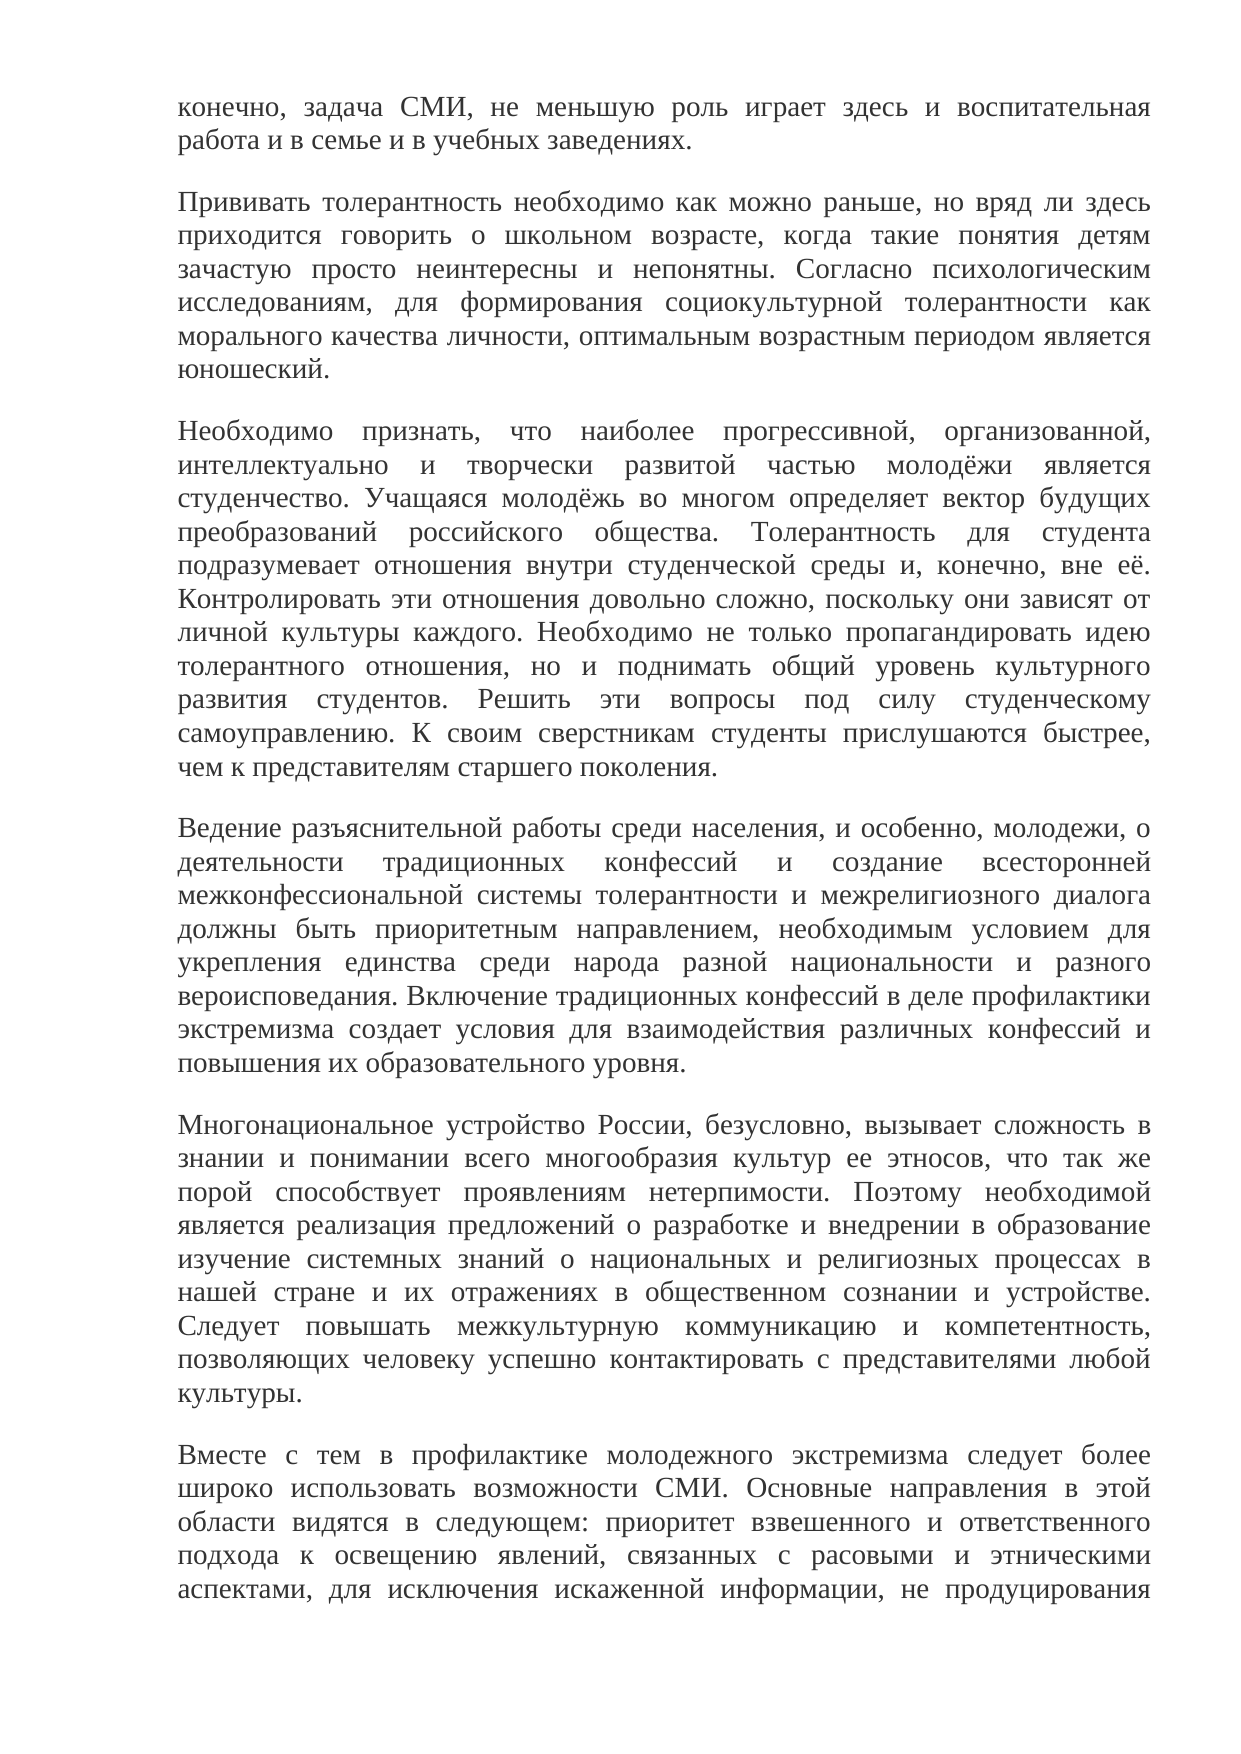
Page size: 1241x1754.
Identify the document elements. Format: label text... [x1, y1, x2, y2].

text Многонациональное устройство России, безусловно, вызывает сложность в знании и понимании всего многообразия культур ее этносов, что так же порой способствует проявлениям нетерпимости. Поэтому необходимой является реализация предложений о разработке и внедрении в образование изучение системных знаний о национальных и религиозных процессах в нашей стране и их отражениях в общественном сознании и устройстве. Следует повышать межкультурную коммуникацию и компетентность, позволяющих человеку успешно контактировать с представителями любой культуры. [177, 1107, 1152, 1409]
text Прививать толерантность необходимо как можно раньше, но вряд ли здесь приходится говорить о школьном возрасте, когда такие понятия детям зачастую просто неинтересны и непонятны. Согласно психологическим исследованиям, для формирования социокультурной толерантности как морального качества личности, оптимальным возрастным периодом является юношеский. [177, 184, 1152, 385]
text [177, 1437, 1152, 1604]
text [177, 89, 1152, 156]
text Необходимо признать, что наиболее прогрессивной, организованной, интеллектуально и творчески развитой частью молодёжи является студенчество. Учащаяся молодёжь во многом определяет вектор будущих преобразований российского общества. Толерантность для студента подразумевает отношения внутри студенческой среды и, конечно, вне её. Контролировать эти отношения довольно сложно, поскольку они зависят от личной культуры каждого. Необходимо не только пропагандировать идею толерантного отношения, но и поднимать общий уровень культурного развития студентов. Решить эти вопросы под силу студенческому самоуправлению. К своим сверстникам студенты прислушаются быстрее, чем к представителям старшего поколения. [177, 413, 1152, 782]
text Ведение разъяснительной работы среди населения, и особенно, молодежи, о деятельности традиционных конфессий и создание всесторонней межконфессиональной системы толерантности и межрелигиозного диалога должны быть приоритетным направлением, необходимым условием для укрепления единства среди народа разной национальности и разного вероисповедания. Включение традиционных конфессий в деле профилактики экстремизма создает условия для взаимодействия различных конфессий и повышения их образовательного уровня. [177, 810, 1152, 1079]
